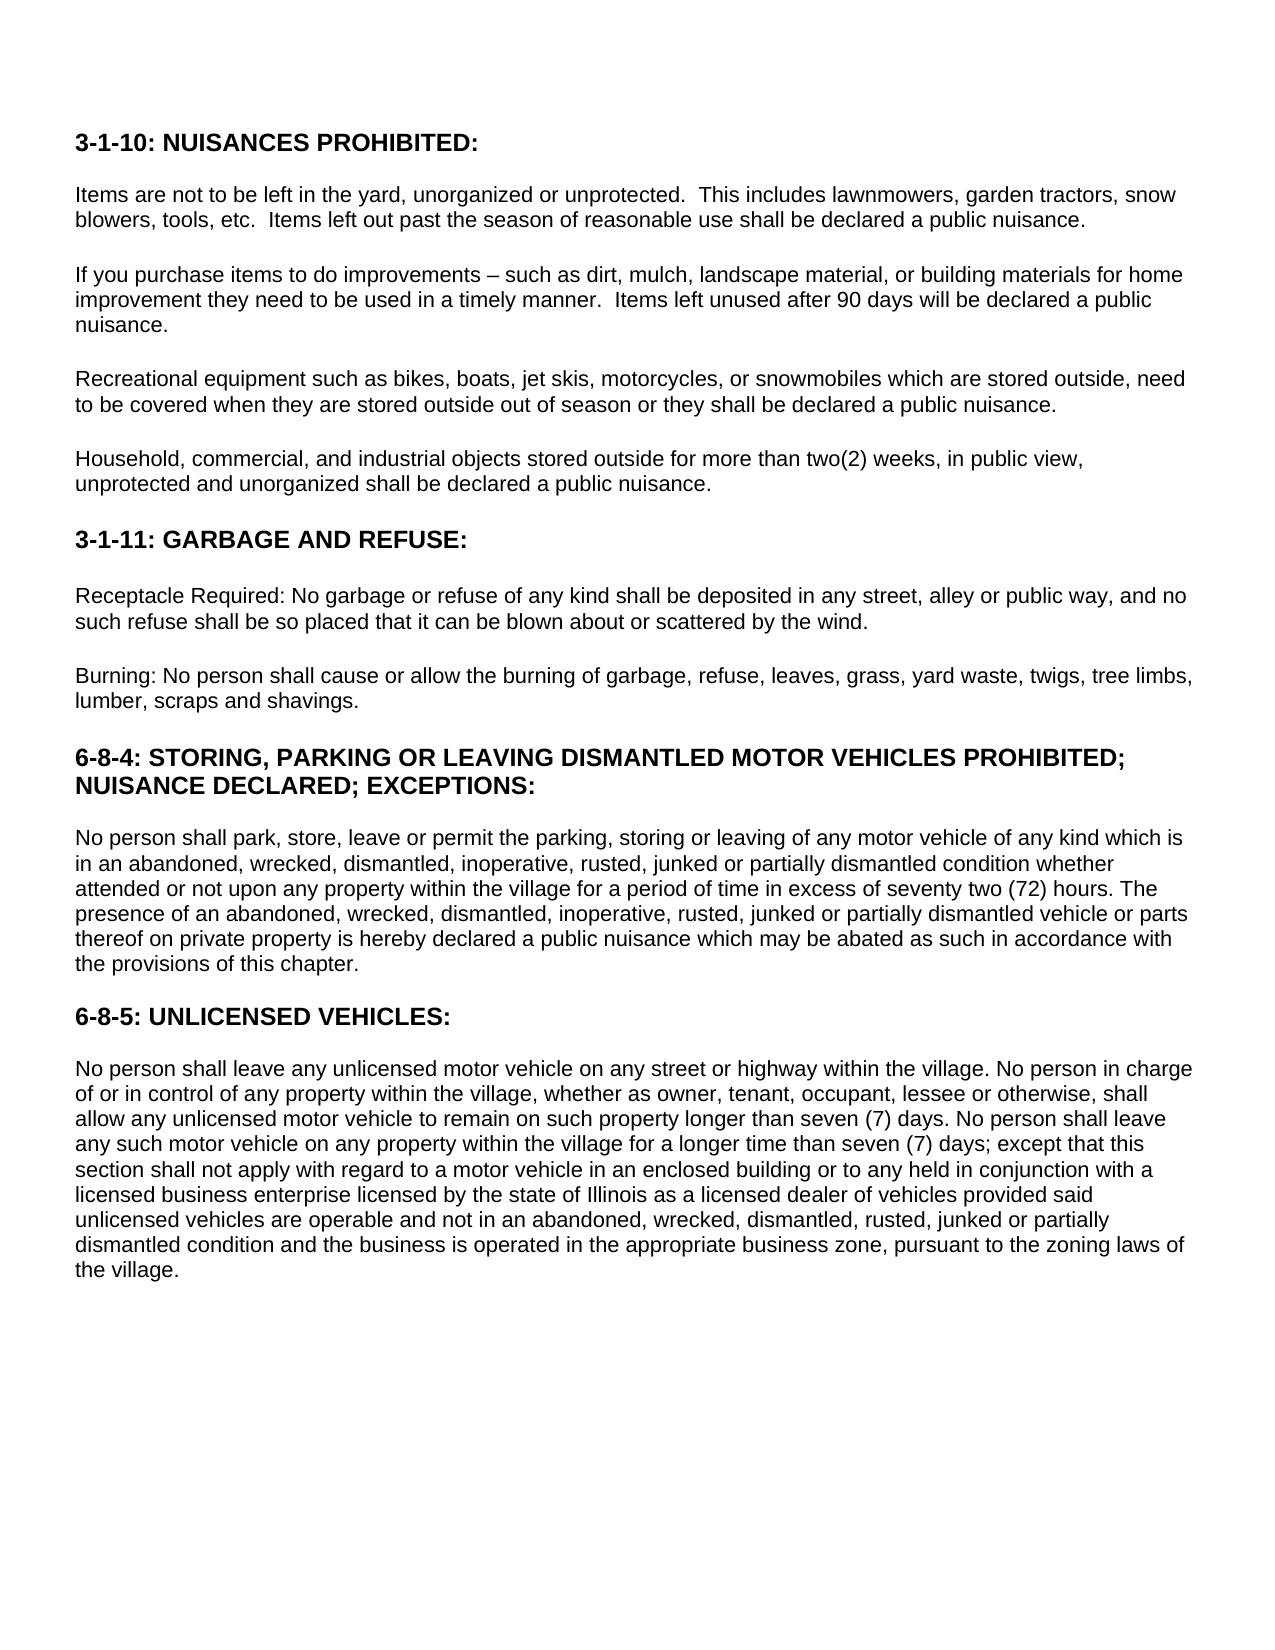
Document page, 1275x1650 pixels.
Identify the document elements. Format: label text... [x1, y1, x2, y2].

text Recreational equipment such as bikes, boats, jet skis, motorcycles, or snowmobiles which are stored outside, need to be covered when they are stored outside out of season or they shall be declared a public nuisance. [75, 366, 1200, 417]
text If you purchase items to do improvements – such as dirt, mulch, landscape material, or building materials for home improvement they need to be used in a timely manner. Items left unused after 90 days will be declared a public nuisance. [75, 262, 1200, 337]
text 6-8-4: STORING, PARKING OR LEAVING DISMANTLED MOTOR VEHICLES PROHIBITED; NUISANCE DECLARED; EXCEPTIONS: [75, 743, 1200, 800]
text No person shall leave any unlicensed motor vehicle on any street or highway within the village. No person in charge of or in control of any property within the village, whether as owner, tenant, occupant, lessee or otherwise, shall allow any unlicensed motor vehicle to remain on such property longer than seven (7) days. No person shall leave any such motor vehicle on any property within the village for a longer time than seven (7) days; except that this section shall not apply with regard to a motor vehicle in an enclosed building or to any held in conjunction with a licensed business enterprise licensed by the state of Illinois as a licensed dealer of vehicles provided said unlicensed vehicles are operable and not in an abandoned, wrecked, dismantled, rusted, junked or partially dismantled condition and the business is operated in the appropriate business zone, pursuant to the zoning laws of the village. [75, 1031, 1200, 1283]
text Receptacle Required: No garbage or refuse of any kind shall be deposited in any street, alley or public way, and no such refuse shall be so placed that it can be blown about or scattered by the wind. [75, 583, 1200, 634]
text 3-1-11: GARBAGE AND REFUSE: [75, 526, 1200, 554]
text Burning: No person shall cause or allow the burning of garbage, refuse, leaves, grass, yard waste, twigs, tree limbs, lumber, scraps and shavings. [75, 663, 1200, 713]
text Household, commercial, and industrial objects stored outside for more than two(2) weeks, in public view, unprotected and unorganized shall be declared a public nuisance. [75, 446, 1200, 496]
text 6-8-5: UNLICENSED VEHICLES: [75, 1002, 1200, 1031]
text Items are not to be left in the yard, unorganized or unprotected. This includes lawnmowers, garden tractors, snow blowers, tools, etc. Items left out past the season of reasonable use shall be declared a public nuisance. [75, 182, 1200, 232]
text No person shall park, store, leave or permit the parking, storing or leaving of any motor vehicle of any kind which is in an abandoned, wrecked, dismantled, inoperative, rusted, junked or partially dismantled condition whether attended or not upon any property within the village for a period of time in excess of seventy two (72) hours. The presence of an abandoned, wrecked, dismantled, inoperative, rusted, junked or partially dismantled vehicle or parts thereof on private property is hereby declared a public nuisance which may be abated as such in accordance with the provisions of this chapter. [75, 800, 1200, 977]
text 3-1-10: NUISANCES PROHIBITED: [75, 128, 1200, 157]
